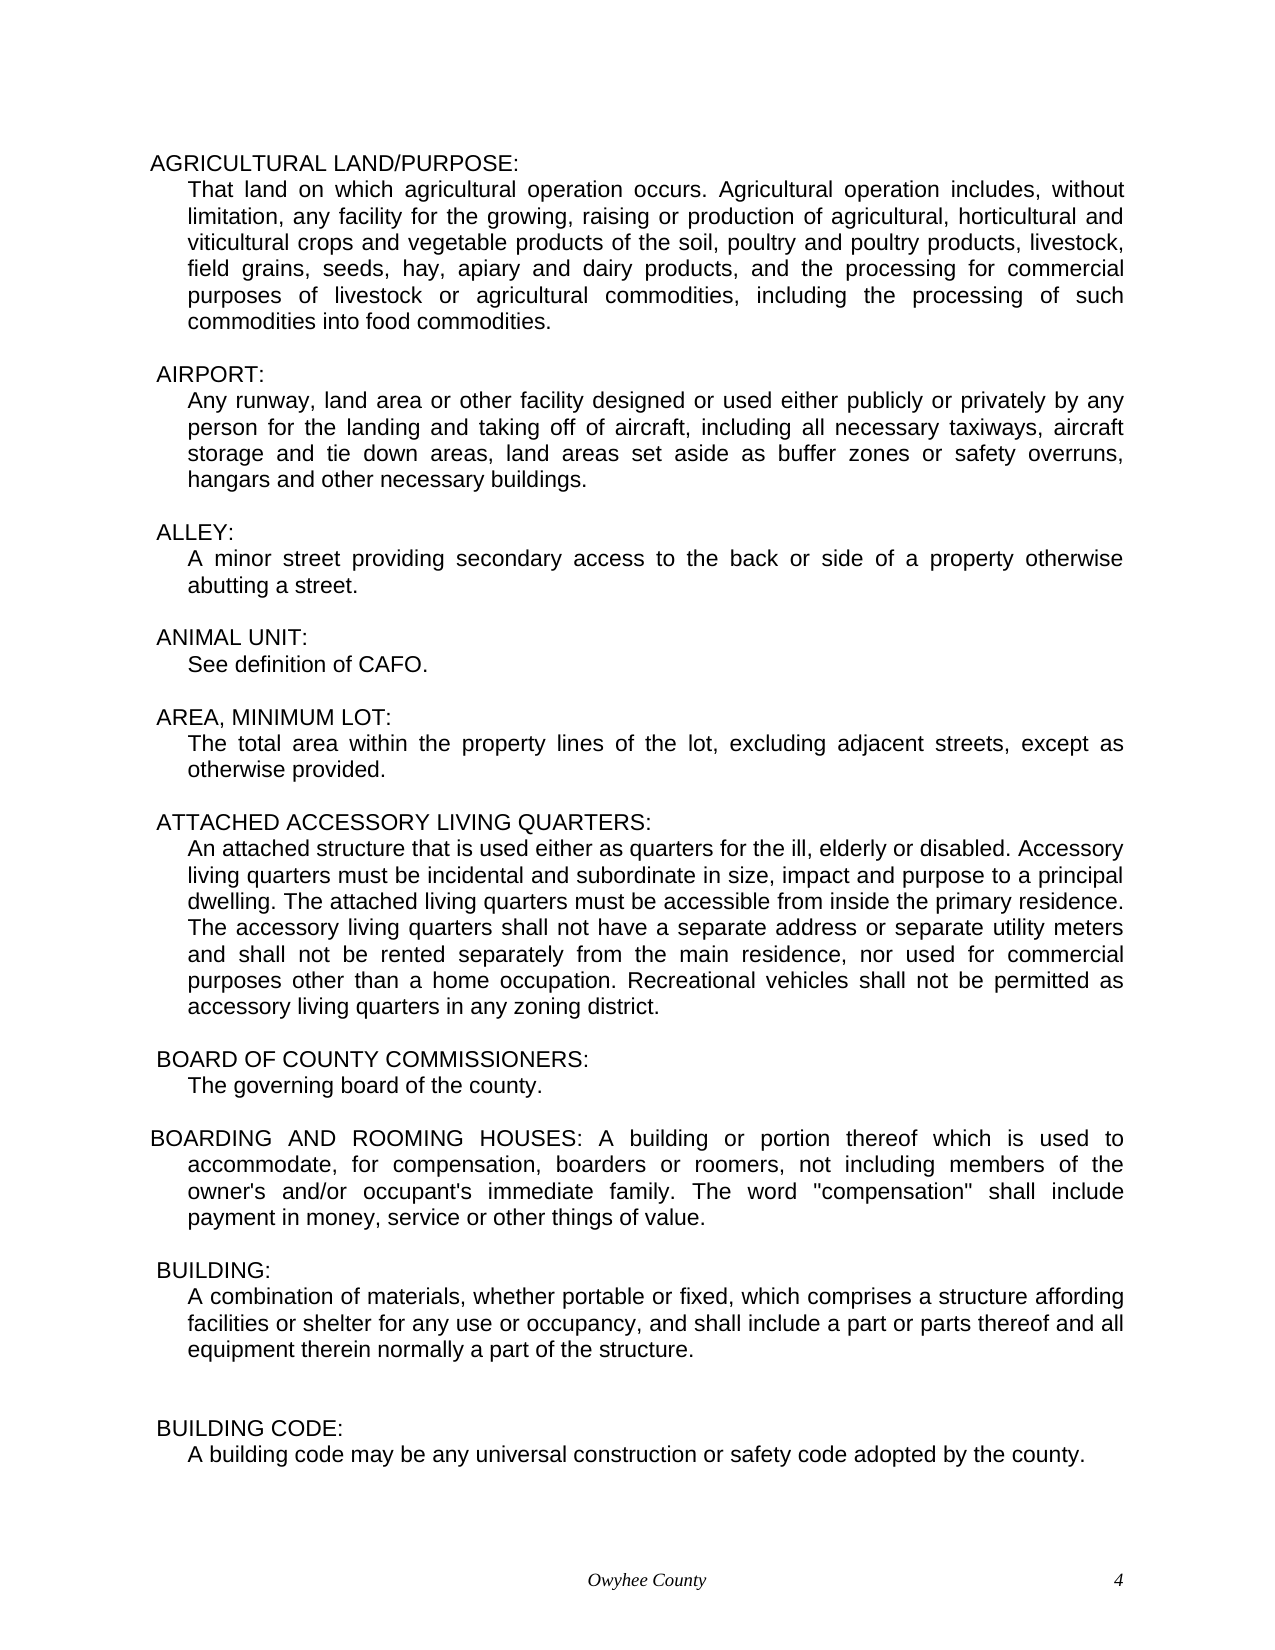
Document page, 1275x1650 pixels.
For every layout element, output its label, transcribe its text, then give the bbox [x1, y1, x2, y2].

text An attached structure that is used either as quarters for the ill, elderly or disabled. Accessory living quarters must be incidental and subordinate in size, impact and purpose to a principal dwelling. The attached living quarters must be accessible from inside the primary residence. The accessory living quarters shall not have a separate address or separate utility meters and shall not be rented separately from the main residence, nor used for commercial purposes other than a home occupation. Recreational vehicles shall not be permitted as accessory living quarters in any zoning district. [150, 835, 1125, 1020]
text A minor street providing secondary access to the back or side of a property otherwise abutting a street. [150, 545, 1125, 598]
text The total area within the property lines of the lot, excluding adjacent streets, except as otherwise provided. [150, 730, 1125, 782]
text ALLEY: [150, 519, 1125, 545]
text A building code may be any universal construction or safety code adopted by the county. [150, 1441, 1125, 1468]
text That land on which agricultural operation occurs. Agricultural operation includes, without limitation, any facility for the growing, raising or production of agricultural, horticultural and viticultural crops and vegetable products of the soil, poultry and poultry products, livestock, field grains, seeds, hay, apiary and dairy products, and the processing for commercial purposes of livestock or agricultural commodities, including the processing of such commodities into food commodities. [150, 176, 1125, 334]
text BUILDING: [150, 1257, 1125, 1283]
text See definition of CAFO. [150, 651, 1125, 677]
text The governing board of the county. [187, 1072, 1125, 1099]
text ANIMAL UNIT: [150, 624, 1125, 651]
text AIRPORT: [150, 361, 1125, 387]
text AREA, MINIMUM LOT: [150, 703, 1125, 730]
text AGRICULTURAL LAND/PURPOSE: [150, 150, 1125, 176]
text BUILDING CODE: [150, 1415, 1125, 1441]
text A combination of materials, whether portable or fixed, which comprises a structure affording facilities or shelter for any use or occupancy, and shall include a part or parts thereof and all equipment therein normally a part of the structure. [150, 1283, 1125, 1362]
text BOARD OF COUNTY COMMISSIONERS: [150, 1046, 1125, 1072]
text BOARDING AND ROOMING HOUSES: A building or portion thereof which is used to accommodate, for compensation, boarders or roomers, not including members of the owner's and/or occupant's immediate family. The word "compensation" shall include payment in money, service or other things of value. [150, 1125, 1125, 1231]
text Any runway, land area or other facility designed or used either publicly or privately by any person for the landing and taking off of aircraft, including all necessary taxiways, aircraft storage and tie down areas, land areas set aside as buffer zones or safety overruns, hangars and other necessary buildings. [150, 387, 1125, 493]
text ATTACHED ACCESSORY LIVING QUARTERS: [150, 809, 1125, 835]
